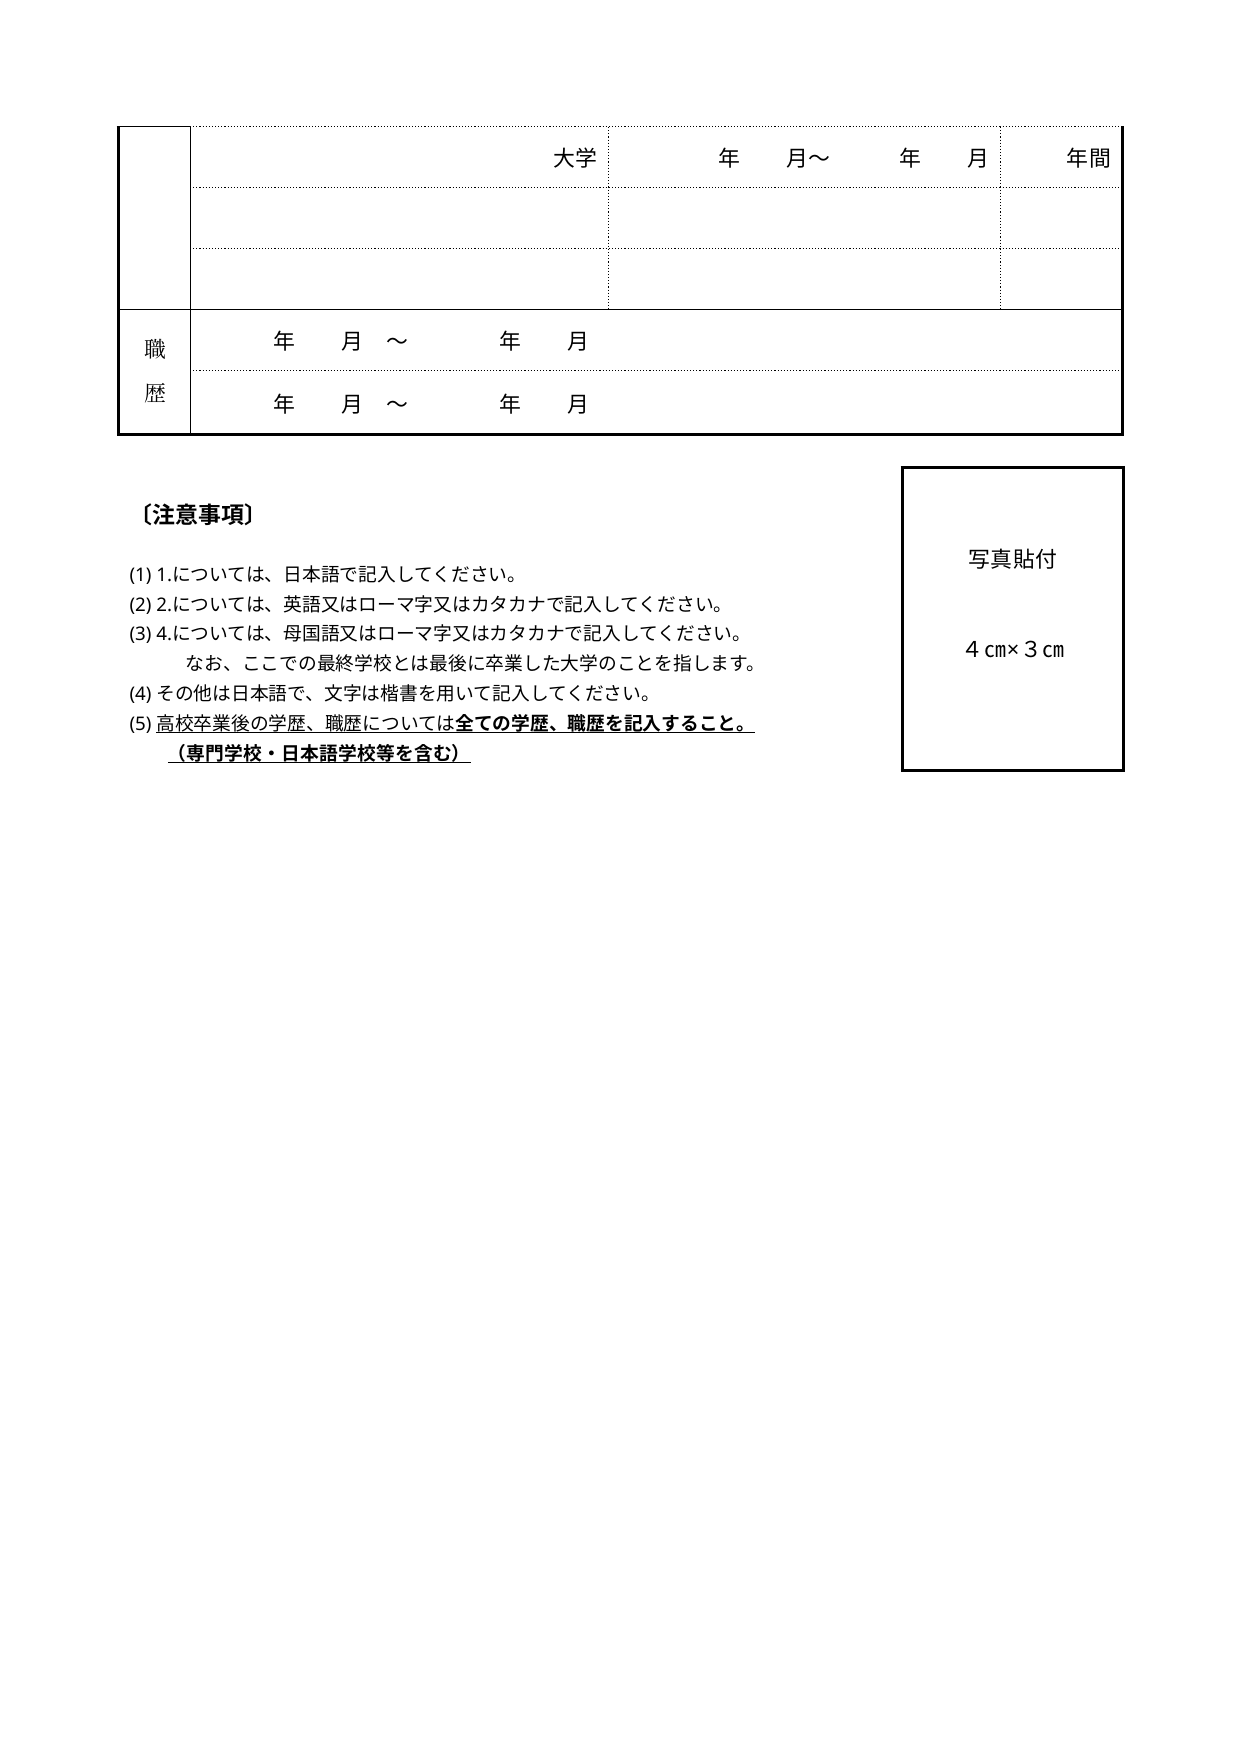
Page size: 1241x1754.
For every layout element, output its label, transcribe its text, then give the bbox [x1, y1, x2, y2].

table_cell [191, 248, 609, 309]
table_cell [191, 187, 609, 248]
table_cell 年 月 ～ 年 月 [191, 370, 1121, 433]
table_cell 大学 [191, 126, 609, 187]
table_cell 年 月～ 年 月 [609, 126, 1001, 187]
table_cell 年 月 ～ 年 月 [191, 310, 1121, 370]
table_header 写真貼付 ４㎝×３㎝ [904, 469, 1122, 769]
table_cell 職 歴 [120, 310, 190, 433]
table_cell [1001, 187, 1121, 248]
table_cell 年間 [1001, 126, 1121, 187]
table_header 〔注意事項〕 (1) 1.については、日本語で記入してください。 (2) 2.については、英語又はローマ字又はカタカナで記入してください。 (3) 4.については、母国語又はローマ字又はカタカナで記入してください。 なお、ここでの最終学校とは最後に卒業した大学のことを指します。 (4) その他は日本語で、文字は楷書を用いて記入してください。 (5) 高校卒業後の学歴、職歴については全ての学歴、職歴を記入すること。 （専門学校・日本語学校等を含む） (6)出願手続後の変更は認めません。 [118, 466, 901, 769]
table_cell [609, 248, 1001, 309]
table_cell [1001, 248, 1121, 309]
table_cell [609, 187, 1001, 248]
